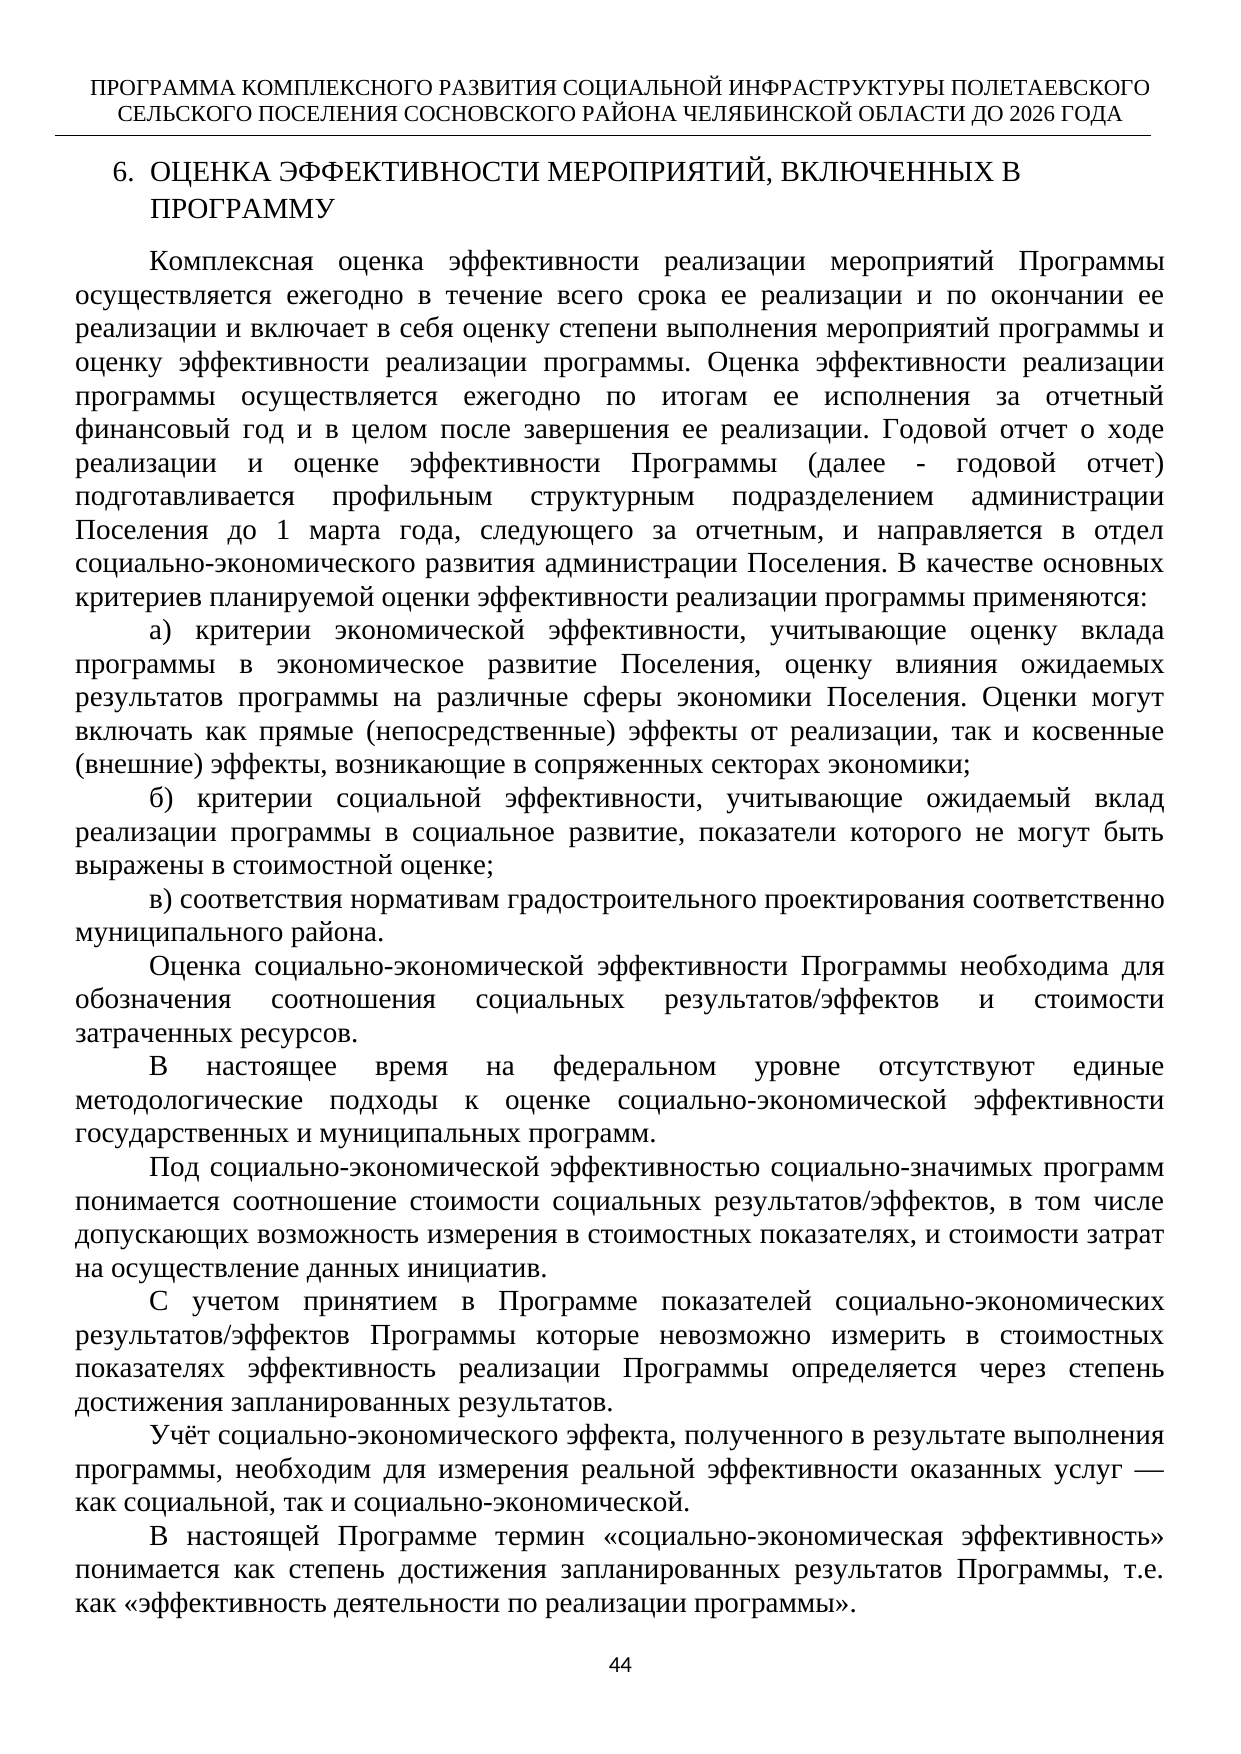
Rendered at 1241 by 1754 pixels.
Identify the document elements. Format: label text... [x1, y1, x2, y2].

text б) критерии социальной эффективности, учитывающие ожидаемый вклад реализации программы в социальное развитие, показатели которого не могут быть выражены в стоимостной оценке; [75, 780, 1165, 881]
text С учетом принятием в Программе показателей социально-экономических результатов/эффектов Программы которые невозможно измерить в стоимостных показателях эффективность реализации Программы определяется через степень достижения запланированных результатов. [75, 1283, 1165, 1417]
text ОЦЕНКА ЭФФЕКТИВНОСТИ МЕРОПРИЯТИЙ, ВКЛЮЧЕННЫХ В ПРОГРАММУ [112, 154, 1165, 224]
text В настоящее время на федеральном уровне отсутствуют единые методологические подходы к оценке социально-экономической эффективности государственных и муниципальных программ. [75, 1048, 1165, 1149]
text в) соответствия нормативам градостроительного проектирования соответственно муниципального района. [75, 881, 1165, 948]
text а) критерии экономической эффективности, учитывающие оценку вклада программы в экономическое развитие Поселения, оценку влияния ожидаемых результатов программы на различные сферы экономики Поселения. Оценки могут включать как прямые (непосредственные) эффекты от реализации, так и косвенные (внешние) эффекты, возникающие в сопряженных секторах экономики; [75, 612, 1165, 780]
text Под социально-экономической эффективностью социально-значимых программ понимается соотношение стоимости социальных результатов/эффектов, в том числе допускающих возможность измерения в стоимостных показателях, и стоимости затрат на осуществление данных инициатив. [75, 1149, 1165, 1283]
text Комплексная оценка эффективности реализации мероприятий Программы осуществляется ежегодно в течение всего срока ее реализации и по окончании ее реализации и включает в себя оценку степени выполнения мероприятий программы и оценку эффективности реализации программы. Оценка эффективности реализации программы осуществляется ежегодно по итогам ее исполнения за отчетный финансовый год и в целом после завершения ее реализации. Годовой отчет о ходе реализации и оценке эффективности Программы (далее - годовой отчет) подготавливается профильным структурным подразделением администрации Поселения до 1 марта года, следующего за отчетным, и направляется в отдел социально-экономического развития администрации Поселения. В качестве основных критериев планируемой оценки эффективности реализации программы применяются: [75, 243, 1165, 612]
text Учёт социально-экономического эффекта, полученного в результате выполнения программы, необходим для измерения реальной эффективности оказанных услуг — как социальной, так и социально-экономической. [75, 1417, 1165, 1518]
text В настоящей Программе термин «социально-экономическая эффективность» понимается как степень достижения запланированных результатов Программы, т.е. как «эффективность деятельности по реализации программы». [75, 1518, 1165, 1619]
text Оценка социально-экономической эффективности Программы необходима для обозначения соотношения социальных результатов/эффектов и стоимости затраченных ресурсов. [75, 948, 1165, 1048]
